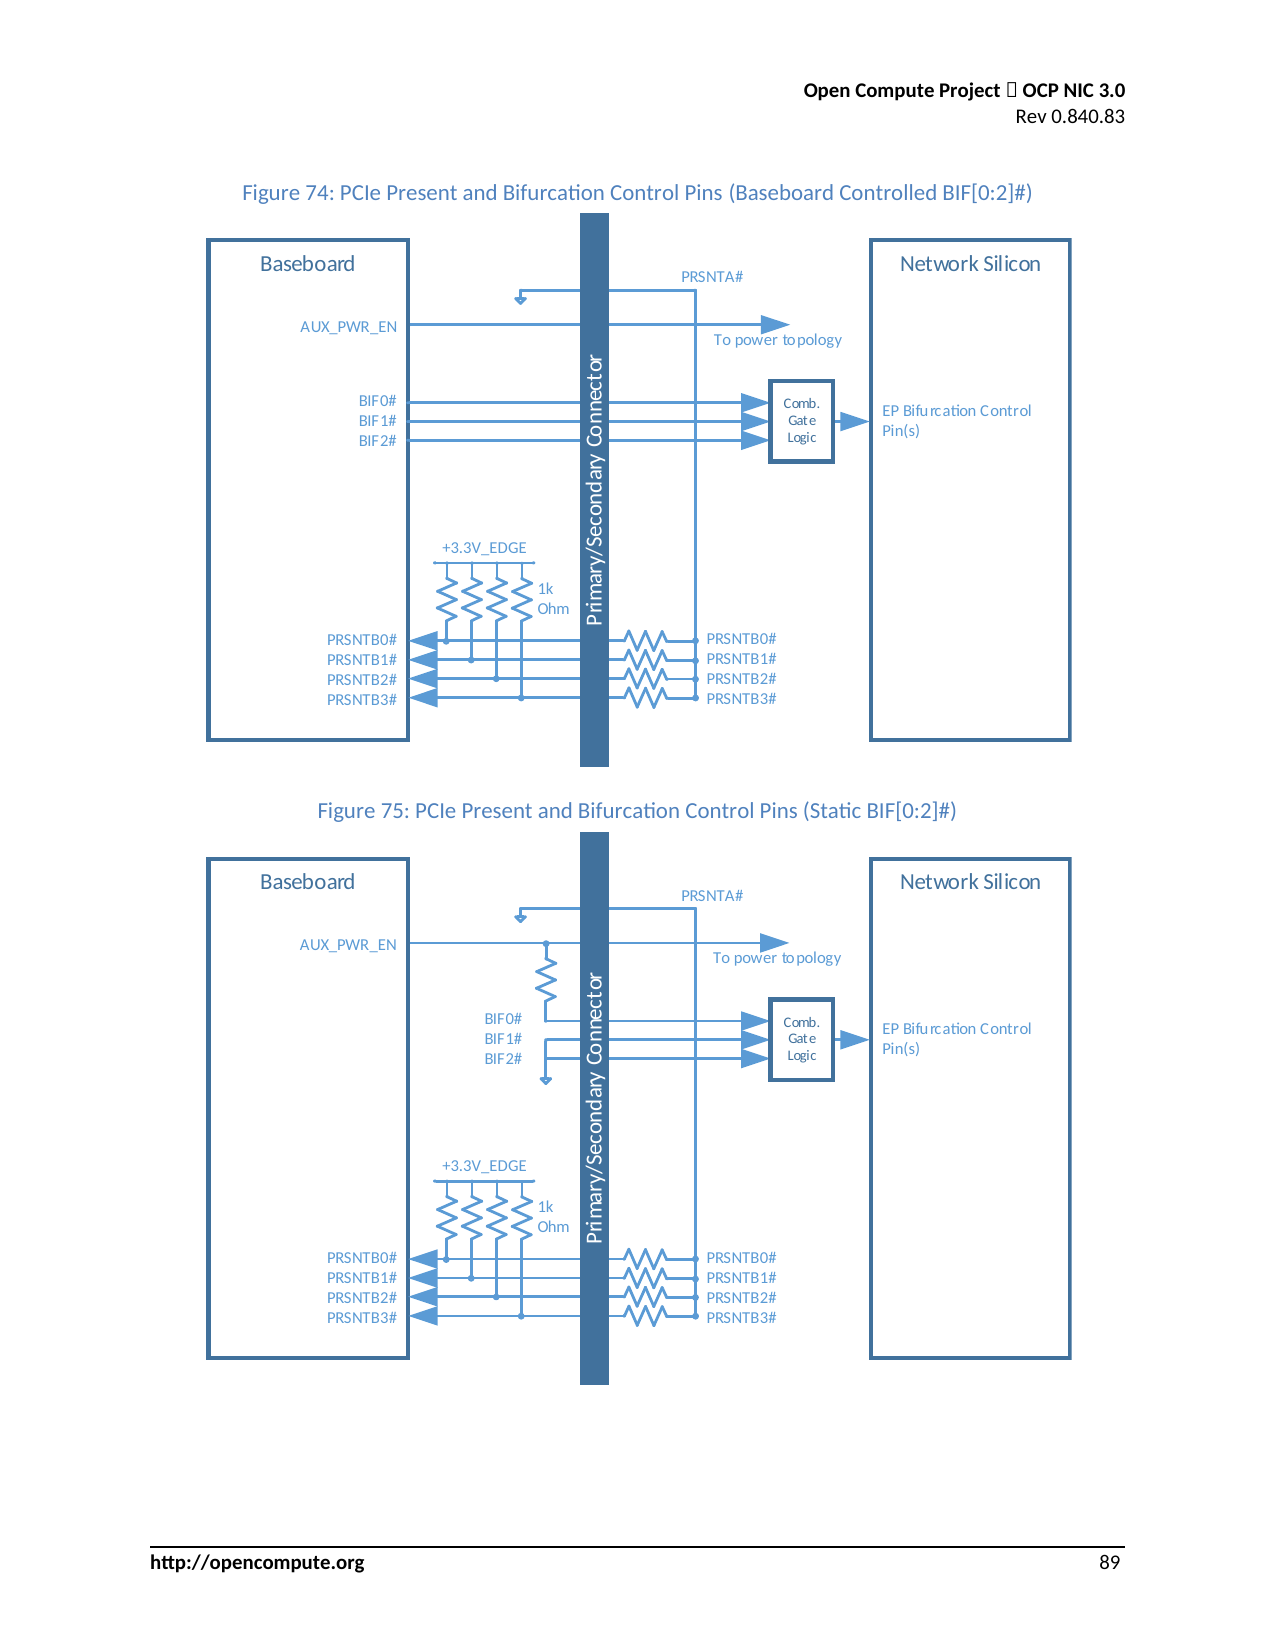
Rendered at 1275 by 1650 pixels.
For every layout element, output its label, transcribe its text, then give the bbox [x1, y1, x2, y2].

text Figure 74: PCIe Present and Bifurcation Control Pins (Baseboard Controlled BIF[0:2]#) [150, 178, 1125, 206]
text Figure 75: PCIe Present and Bifurcation Control Pins (Static BIF[0:2]#) [150, 796, 1125, 824]
